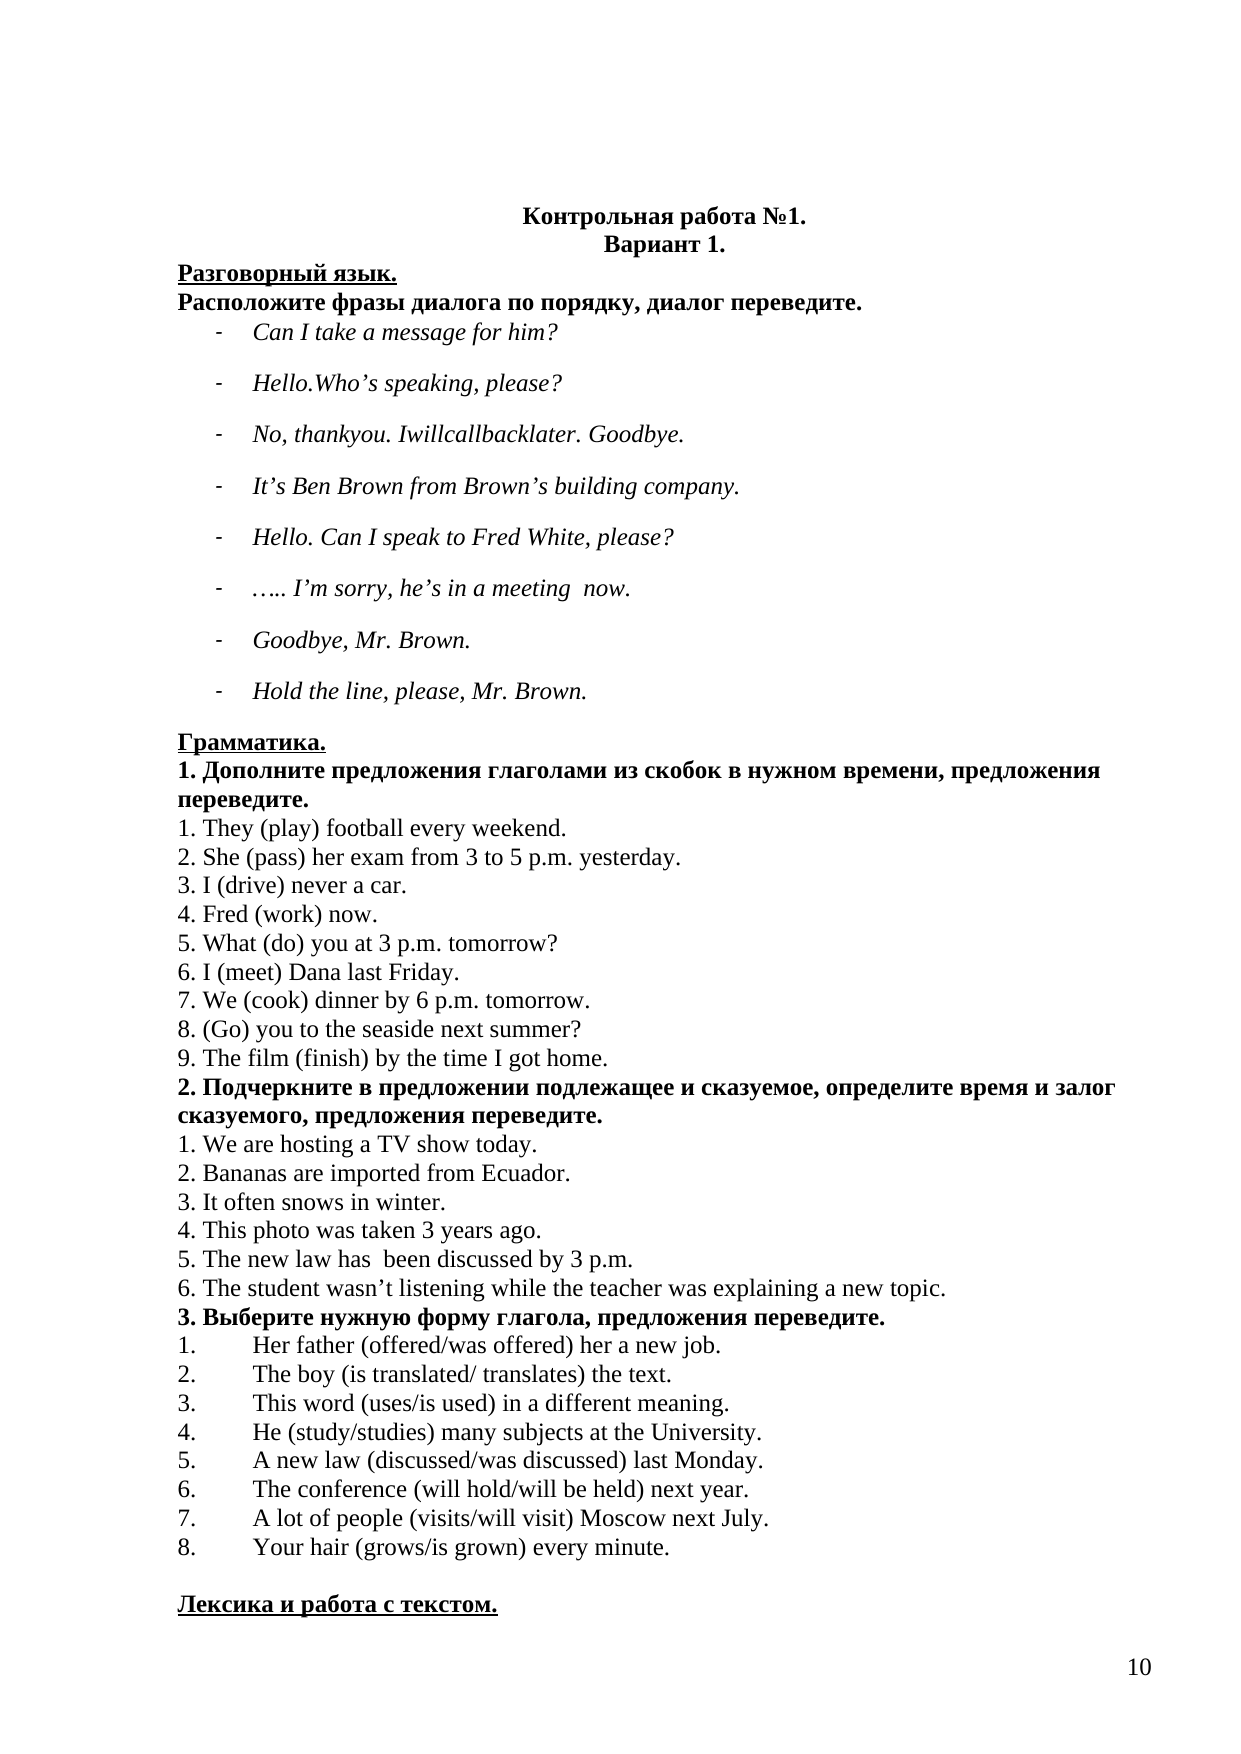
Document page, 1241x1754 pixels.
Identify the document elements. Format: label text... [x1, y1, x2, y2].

list A new law (discussed/was discussed) last Monday. [177, 1445, 1152, 1474]
list Goodbye, Mr. Brown. [215, 624, 1152, 654]
text Расположите фразы диалога по порядку, диалог переведите. [177, 287, 1152, 316]
text Контрольная работа №1. [177, 201, 1152, 229]
list No, thankyou. Iwillcallbacklater. Goodbye. [215, 418, 1152, 449]
list ….. I’m sorry, he’s in a meeting now. [215, 572, 1152, 603]
text 3. Выберите нужную форму глагола, предложения переведите. [177, 1302, 1152, 1330]
list The conference (will hold/will be held) next year. [177, 1474, 1152, 1503]
text 2. Bananas are imported from Ecuador. [177, 1158, 1152, 1187]
list Can I take a message for him? [215, 316, 1152, 346]
text 2. She (pass) her exam from 3 to 5 p.m. yesterday. [177, 842, 1152, 870]
list Her father (offered/was offered) her a new job. [177, 1330, 1152, 1359]
text 1. Дополните предложения глаголами из скобок в нужном времени, предложения переведите. [177, 755, 1152, 813]
text 6. I (meet) Dana last Friday. [177, 957, 1152, 985]
text Разговорный язык. [177, 258, 1152, 287]
text 3. I (drive) never a car. [177, 870, 1152, 899]
text 1. They (play) football every weekend. [177, 813, 1152, 842]
text 1. We are hosting a TV show today. [177, 1129, 1152, 1158]
list Hold the line, please, Mr. Brown. [215, 675, 1152, 706]
list This word (uses/is used) in a different meaning. [177, 1388, 1152, 1417]
list He (study/studies) many subjects at the University. [177, 1417, 1152, 1445]
list The boy (is translated/ translates) the text. [177, 1359, 1152, 1388]
text 5. What (do) you at 3 p.m. tomorrow? [177, 928, 1152, 957]
text 8. (Go) you to the seaside next summer? [177, 1014, 1152, 1043]
list It’s Ben Brown from Brown’s building company. [215, 470, 1152, 500]
text Лексика и работа с текстом. [177, 1589, 1152, 1618]
text 4. This photo was taken 3 years ago. [177, 1215, 1152, 1244]
text 9. The film (finish) by the time I got home. [177, 1043, 1152, 1072]
text 6. The student wasn’t listening while the teacher was explaining a new topic. [177, 1273, 1152, 1302]
text 5. The new law has been discussed by 3 p.m. [177, 1244, 1152, 1273]
list Hello.Who’s speaking, please? [215, 367, 1152, 398]
text Грамматика. [177, 727, 1152, 755]
text 2. Подчеркните в предложении подлежащее и сказуемое, определите время и залог сказуемого, предложения переведите. [177, 1072, 1152, 1129]
text 7. We (cook) dinner by 6 p.m. tomorrow. [177, 985, 1152, 1014]
text 4. Fred (work) now. [177, 899, 1152, 928]
text Вариант 1. [177, 229, 1152, 258]
list Hello. Can I speak to Fred White, please? [215, 521, 1152, 552]
list A lot of people (visits/will visit) Moscow next July. [177, 1503, 1152, 1532]
list Your hair (grows/is grown) every minute. [177, 1532, 1152, 1560]
text 3. It often snows in winter. [177, 1187, 1152, 1215]
